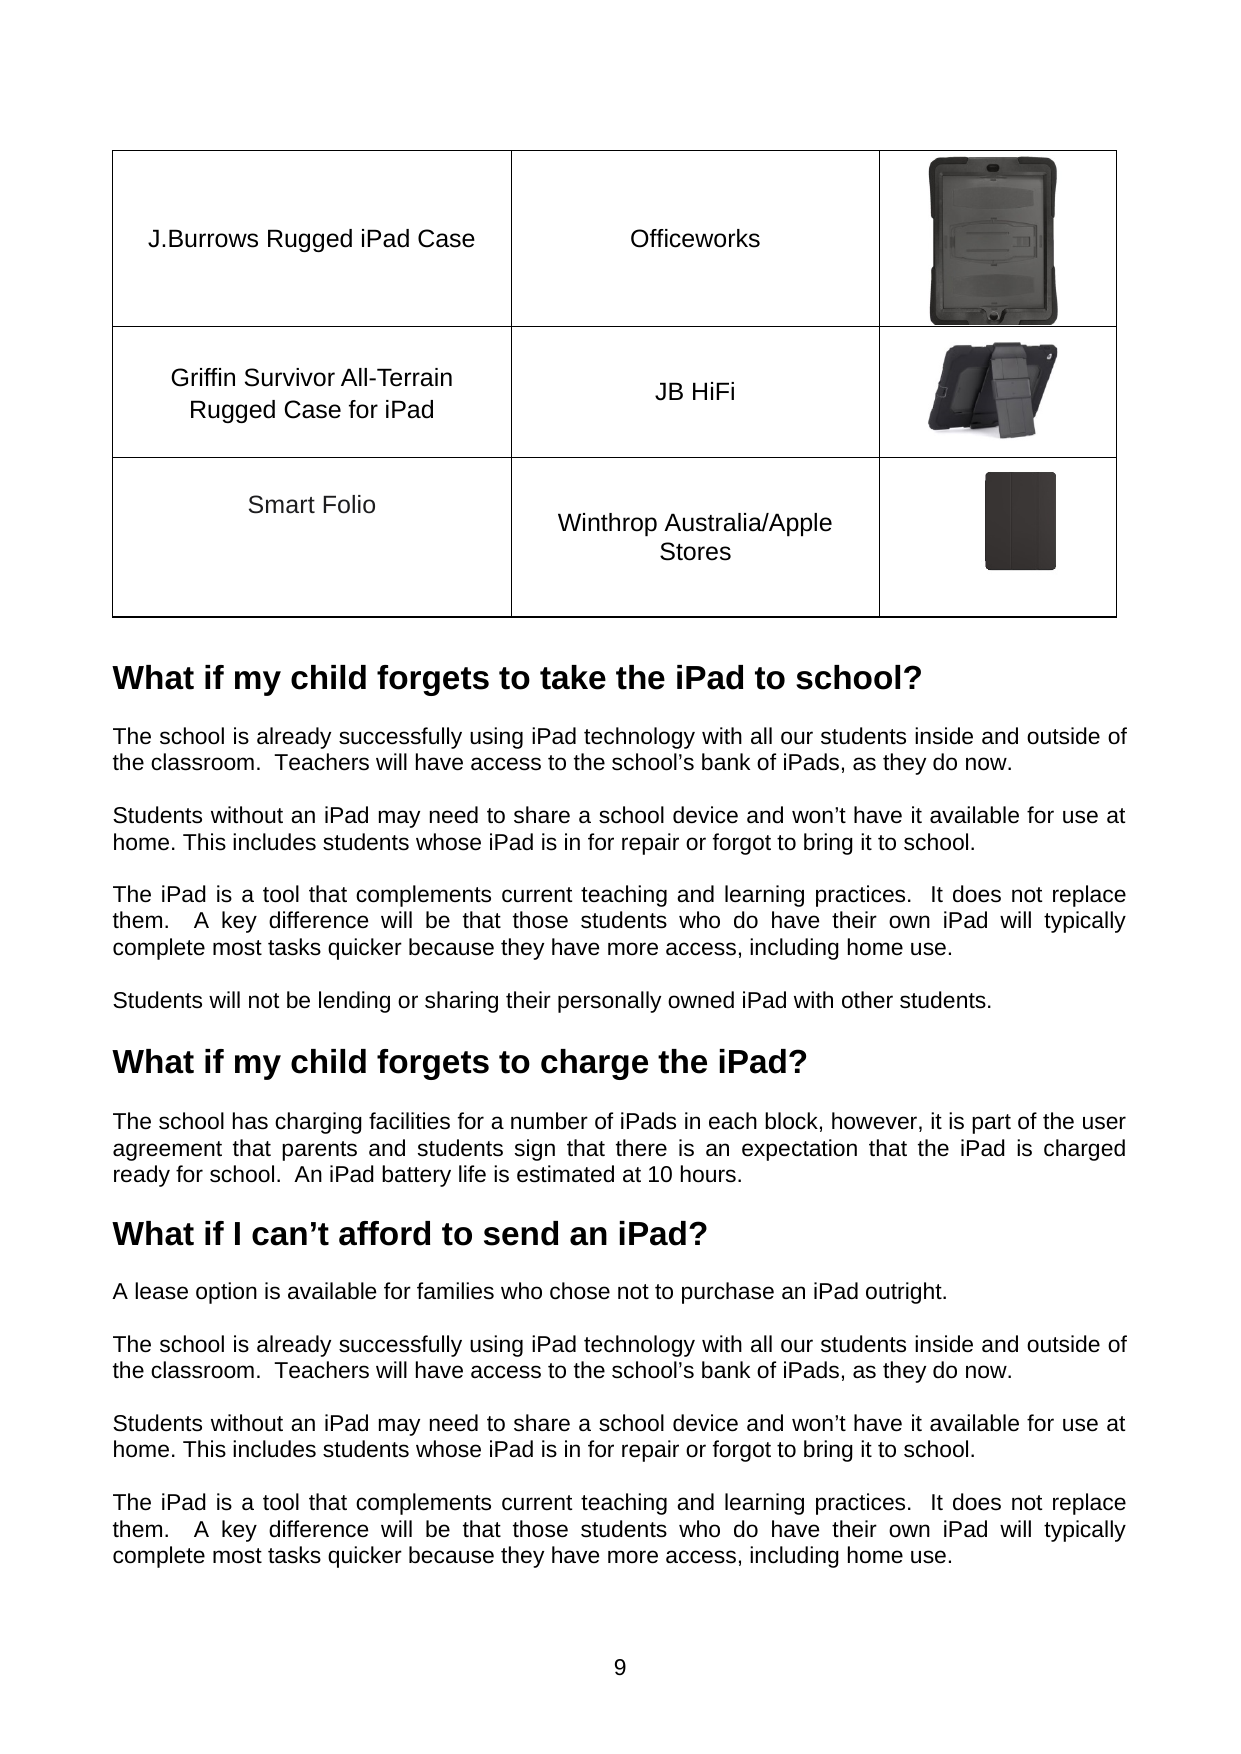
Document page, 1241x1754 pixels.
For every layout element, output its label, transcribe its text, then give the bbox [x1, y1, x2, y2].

text What if my child forgets to charge the iPad? [112, 1042, 1128, 1080]
picture [959, 460, 1075, 576]
table_cell [880, 151, 1116, 326]
text What if my child forgets to take the iPad to school? [112, 658, 1128, 697]
table_cell [880, 458, 1116, 616]
table_cell Winthrop Australia/Apple Stores [512, 458, 879, 616]
table_cell J.Burrows Rugged iPad Case [113, 151, 511, 326]
text Students will not be lending or sharing their personally owned iPad with other students. [112, 987, 1128, 1013]
text What if I can’t afford to send an iPad? [112, 1213, 1128, 1252]
table_cell Officeworks [512, 151, 879, 326]
text The school has charging facilities for a number of iPads in each block, however, it is part of the user agreement that parents and students sign that there is an expectation that the iPad is charged ready for school. An iPad battery life is estimated at 10 hours. [112, 1108, 1128, 1187]
table_cell [880, 327, 1116, 457]
table_cell JB HiFi [512, 327, 879, 457]
text A lease option is available for families who chose not to purchase an iPad outright. [112, 1278, 1128, 1305]
